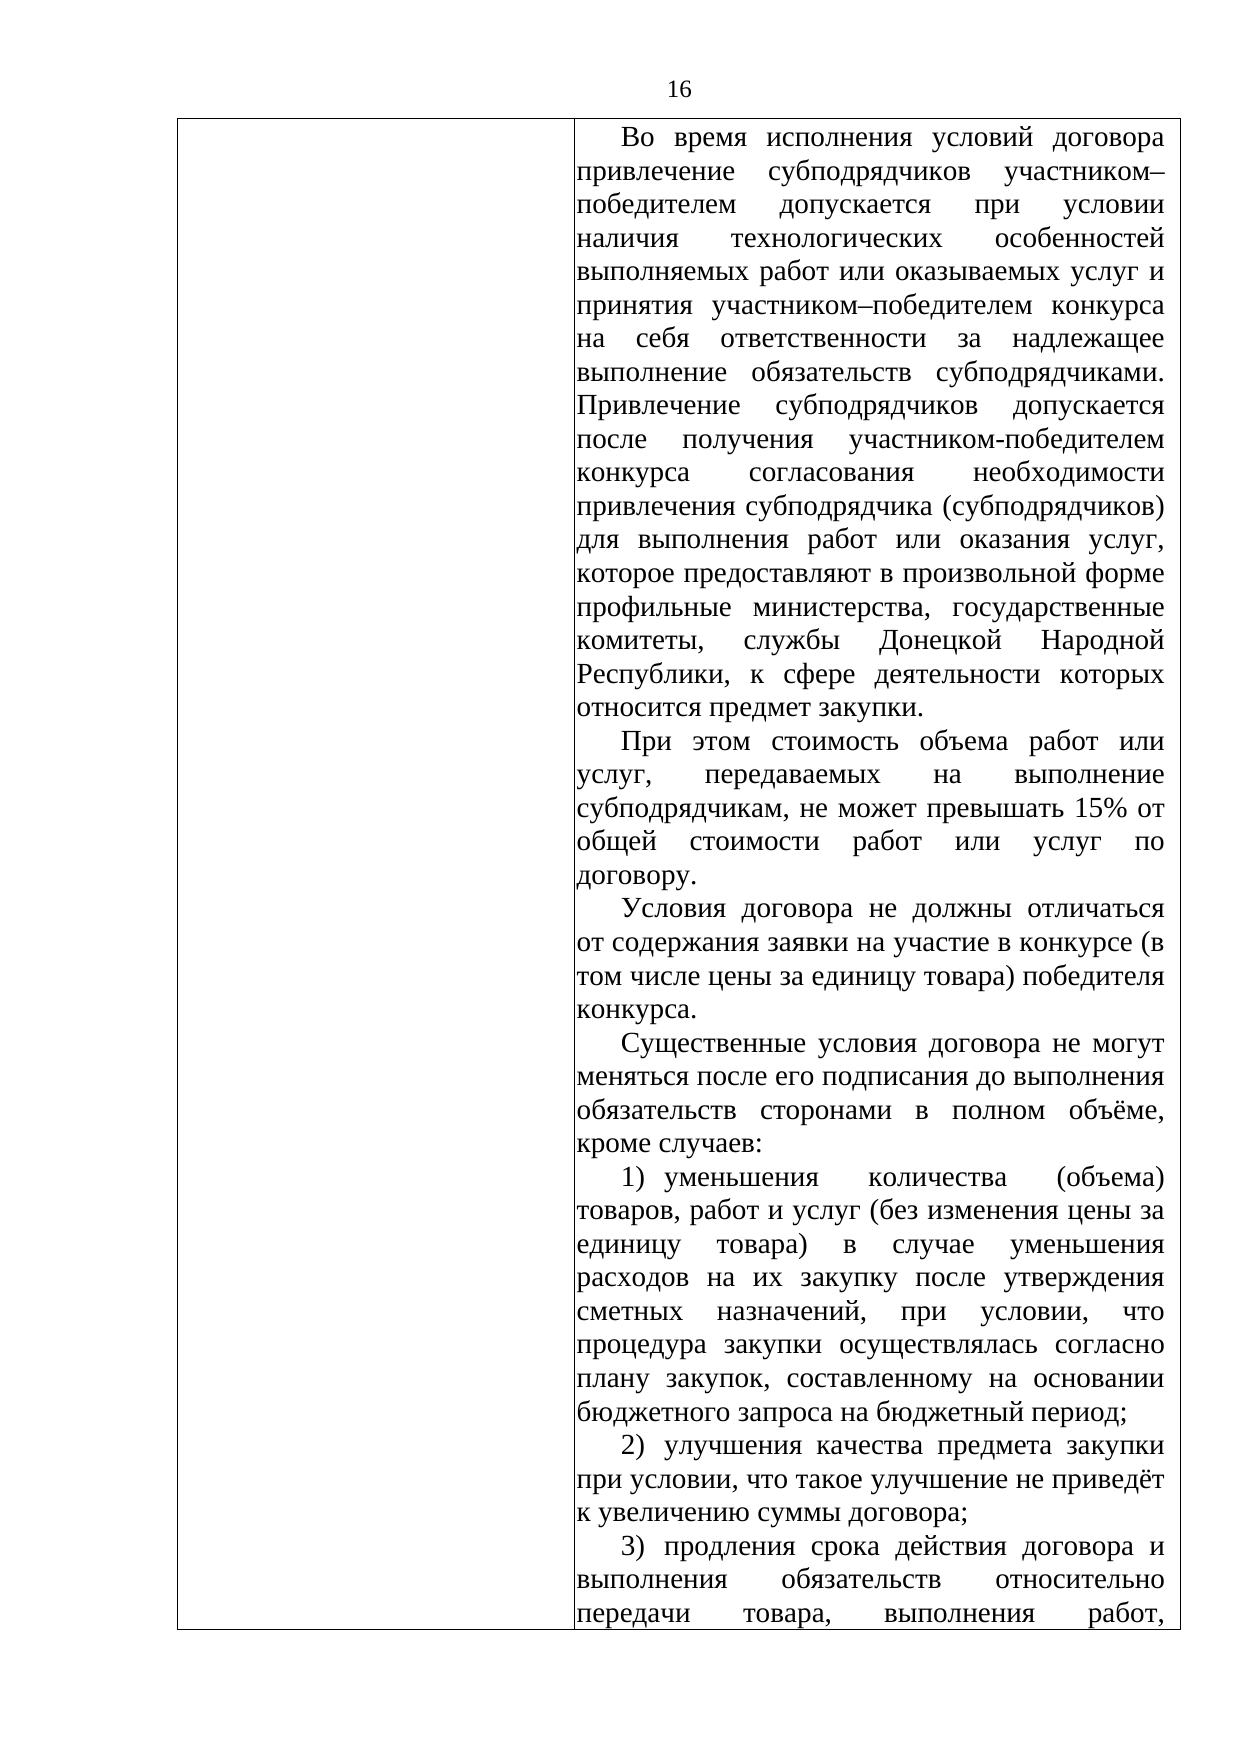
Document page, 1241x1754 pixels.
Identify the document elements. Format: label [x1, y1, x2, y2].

table_cell [575, 119, 1180, 1628]
table_cell [178, 119, 574, 1628]
